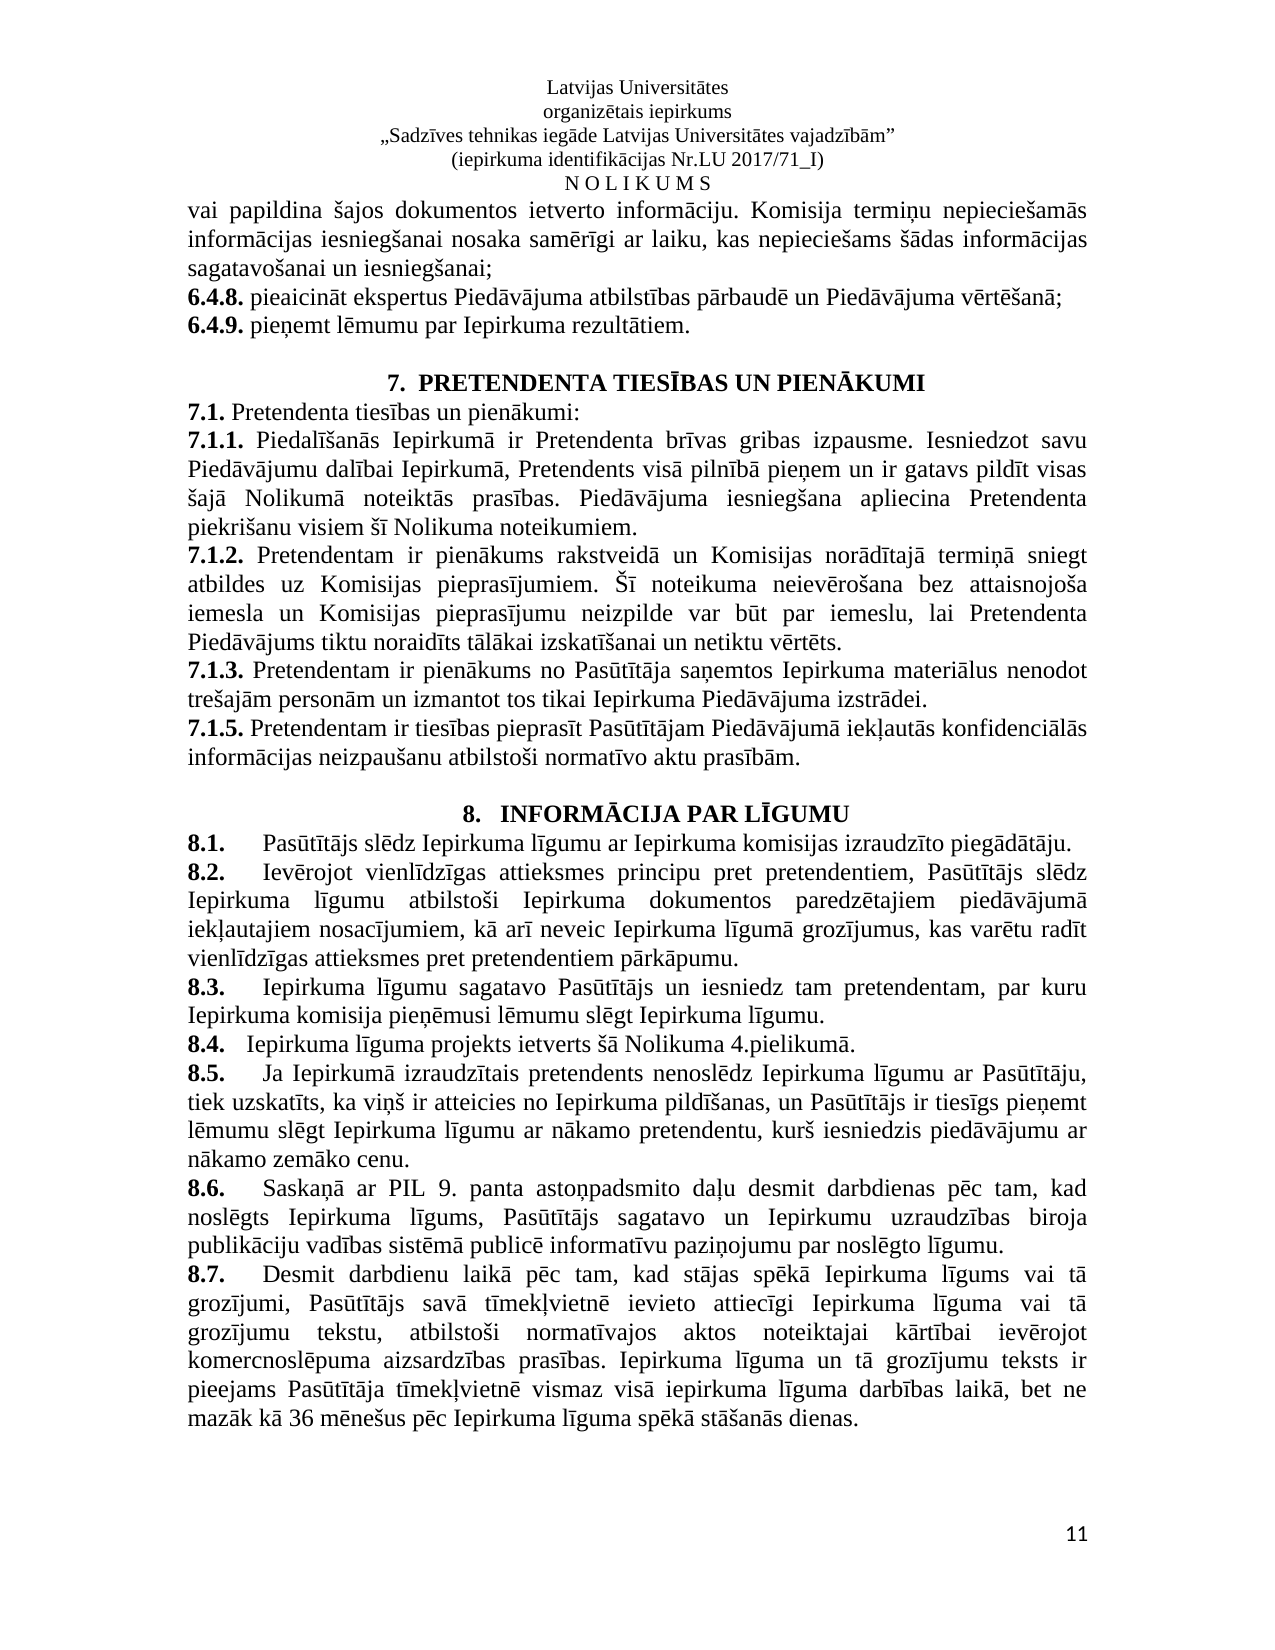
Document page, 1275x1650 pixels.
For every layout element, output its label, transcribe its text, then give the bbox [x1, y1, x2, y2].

text 6.4.8. pieaicināt ekspertus Piedāvājuma atbilstības pārbaudē un Piedāvājuma vērtēšanā; [187, 282, 1088, 310]
list Ja Iepirkumā izraudzītais pretendents nenoslēdz Iepirkuma līgumu ar Pasūtītāju, tiek uzskatīts, ka viņš ir atteicies no Iepirkuma pildīšanas, un Pasūtītājs ir tiesīgs pieņemt lēmumu slēgt Iepirkuma līgumu ar nākamo pretendentu, kurš iesniedzis piedāvājumu ar nākamo zemāko cenu. [187, 1058, 1088, 1173]
list INFORMĀCIJA PAR LĪGUMU [225, 799, 1088, 828]
text 7.1.2. Pretendentam ir pienākums rakstveidā un Komisijas norādītajā termiņā sniegt atbildes uz Komisijas pieprasījumiem. Šī noteikuma neievērošana bez attaisnojoša iemesla un Komisijas pieprasījumu neizpilde var būt par iemeslu, lai Pretendenta Piedāvājums tiktu noraidīts tālākai izskatīšanai un netiktu vērtēts. [187, 540, 1088, 655]
list Desmit darbdienu laikā pēc tam, kad stājas spēkā Iepirkuma līgums vai tā grozījumi, Pasūtītājs savā tīmekļvietnē ievieto attiecīgi Iepirkuma līguma vai tā grozījumu tekstu, atbilstoši normatīvajos aktos noteiktajai kārtībai ievērojot komercnoslēpuma aizsardzības prasības. Iepirkuma līguma un tā grozījumu teksts ir pieejams Pasūtītāja tīmekļvietnē vismaz visā iepirkuma līguma darbības laikā, bet ne mazāk kā 36 mēnešus pēc Iepirkuma līguma spēkā stāšanās dienas. [187, 1259, 1088, 1432]
text 7.1.5. Pretendentam ir tiesības pieprasīt Pasūtītājam Piedāvājumā iekļautās konfidenciālās informācijas neizpaušanu atbilstoši normatīvo aktu prasībām. [187, 713, 1088, 770]
text 7.1.1. Piedalīšanās Iepirkumā ir Pretendenta brīvas gribas izpausme. Iesniedzot savu Piedāvājumu dalībai Iepirkumā, Pretendents visā pilnībā pieņem un ir gatavs pildīt visas šajā Nolikumā noteiktās prasības. Piedāvājuma iesniegšana apliecina Pretendenta piekrišanu visiem šī Nolikuma noteikumiem. [187, 425, 1088, 540]
list Saskaņā ar PIL 9. panta astoņpadsmito daļu desmit darbdienas pēc tam, kad noslēgts Iepirkuma līgums, Pasūtītājs sagatavo un Iepirkumu uzraudzības biroja publikāciju vadības sistēmā publicē informatīvu paziņojumu par noslēgto līgumu. [187, 1173, 1088, 1259]
subtitle 7. PRETENDENTA TIESĪBAS UN PIENĀKUMI [225, 368, 1088, 397]
list Pasūtītājs slēdz Iepirkuma līgumu ar Iepirkuma komisijas izraudzīto piegādātāju. [187, 828, 1088, 857]
text 7.1. Pretendenta tiesības un pienākumi: [187, 397, 1088, 425]
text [187, 195, 1088, 282]
text 6.4.9. pieņemt lēmumu par Iepirkuma rezultātiem. [187, 310, 1088, 339]
list Iepirkuma līguma projekts ietverts šā Nolikuma 4.pielikumā. [187, 1029, 1088, 1058]
list Iepirkuma līgumu sagatavo Pasūtītājs un iesniedz tam pretendentam, par kuru Iepirkuma komisija pieņēmusi lēmumu slēgt Iepirkuma līgumu. [187, 972, 1088, 1029]
list Ievērojot vienlīdzīgas attieksmes principu pret pretendentiem, Pasūtītājs slēdz Iepirkuma līgumu atbilstoši Iepirkuma dokumentos paredzētajiem piedāvājumā iekļautajiem nosacījumiem, kā arī neveic Iepirkuma līgumā grozījumus, kas varētu radīt vienlīdzīgas attieksmes pret pretendentiem pārkāpumu. [187, 857, 1088, 972]
text 7.1.3. Pretendentam ir pienākums no Pasūtītāja saņemtos Iepirkuma materiālus nenodot trešajām personām un izmantot tos tikai Iepirkuma Piedāvājuma izstrādei. [187, 655, 1088, 713]
